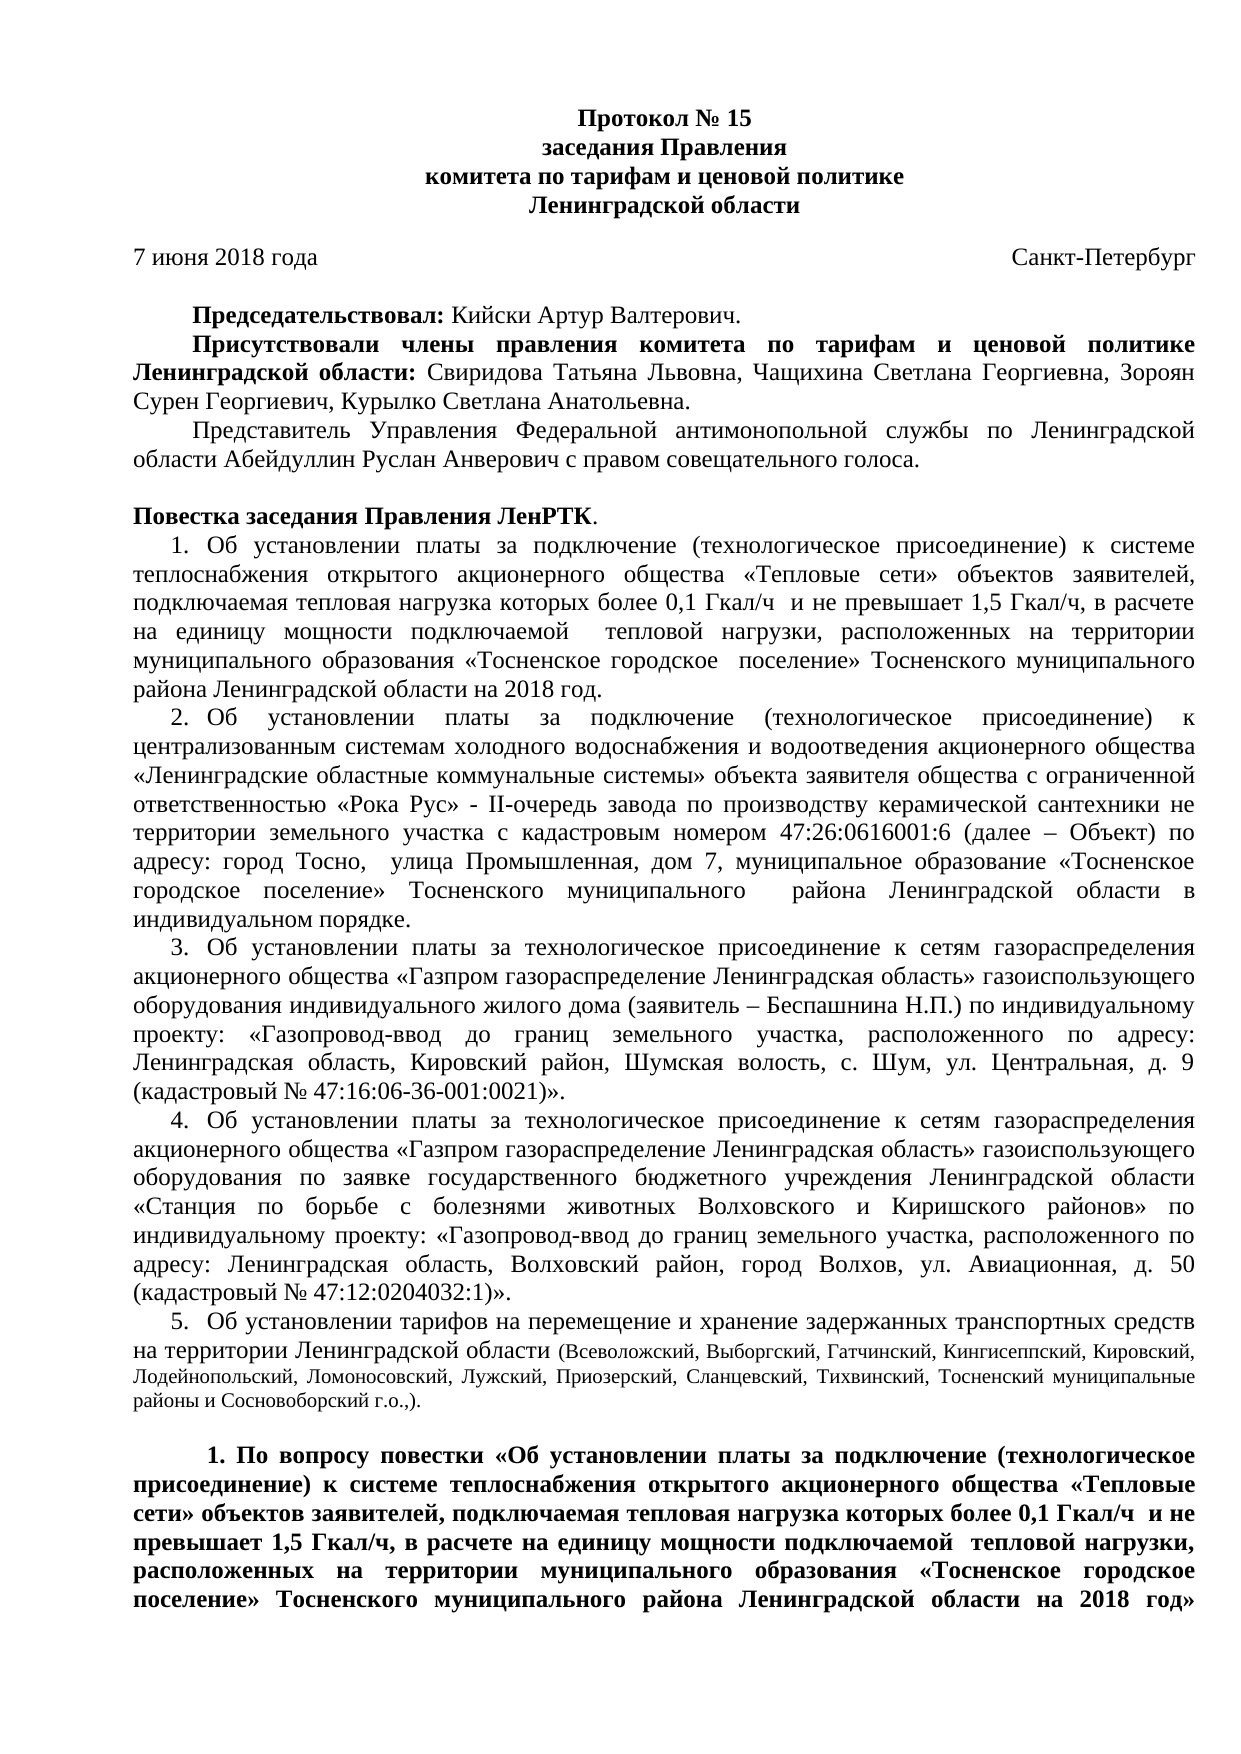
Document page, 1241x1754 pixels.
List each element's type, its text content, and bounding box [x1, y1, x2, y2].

subtitle комитета по тарифам и ценовой политике [133, 161, 1196, 190]
list Об установлении платы за подключение (технологическое присоединение) к системе теплоснабжения открытого акционерного общества «Тепловые сети» объектов заявителей, подключаемая тепловая нагрузка которых более 0,1 Гкал/ч и не превышает 1,5 Гкал/ч, в расчете на единицу мощности подключаемой тепловой нагрузки, расположенных на территории муниципального образования «Тосненское городское поселение» Тосненского муниципального района Ленинградской области на 2018 год. [133, 530, 1196, 702]
text 7 июня 2018 года Санкт-Петербург [133, 242, 1196, 271]
text Представитель Управления Федеральной антимонопольной службы по Ленинградской области Абейдуллин Руслан Анверович с правом совещательного голоса. [133, 415, 1196, 472]
text Присутствовали члены правления комитета по тарифам и ценовой политике Ленинградской области: Свиридова Татьяна Львовна, Чащихина Светлана Георгиевна, Зороян Сурен Георгиевич, Курылко Светлана Анатольевна. [133, 329, 1196, 415]
list Об установлении тарифов на перемещение и хранение задержанных транспортных средств на территории Ленинградской области (Всеволожский, Выборгский, Гатчинский, Кингисеппский, Кировский, Лодейнопольский, Ломоносовский, Лужский, Приозерский, Сланцевский, Тихвинский, Тосненский муниципальные районы и Сосновоборский г.о.,). [133, 1306, 1196, 1412]
subtitle заседания Правления [133, 132, 1196, 161]
subtitle Протокол № 15 [133, 103, 1196, 132]
list Об установлении платы за технологическое присоединение к сетям газораспределения акционерного общества «Газпром газораспределение Ленинградская область» газоиспользующего оборудования по заявке государственного бюджетного учреждения Ленинградской области «Станция по борьбе с болезнями животных Волховского и Киришского районов» по индивидуальному проекту: «Газопровод-ввод до границ земельного участка, расположенного по адресу: Ленинградская область, Волховский район, город Волхов, ул. Авиационная, д. 50 (кадастровый № 47:12:0204032:1)». [133, 1105, 1196, 1306]
text Председательствовал: Кийски Артур Валтерович. [133, 300, 1196, 329]
list Об установлении платы за технологическое присоединение к сетям газораспределения акционерного общества «Газпром газораспределение Ленинградская область» газоиспользующего оборудования индивидуального жилого дома (заявитель – Беспашнина Н.П.) по индивидуальному проекту: «Газопровод-ввод до границ земельного участка, расположенного по адресу: Ленинградская область, Кировский район, Шумская волость, с. Шум, ул. Центральная, д. 9 (кадастровый № 47:16:06-36-001:0021)». [133, 932, 1196, 1105]
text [133, 1441, 1196, 1613]
subtitle Ленинградской области [133, 190, 1196, 218]
list Об установлении платы за подключение (технологическое присоединение) к централизованным системам холодного водоснабжения и водоотведения акционерного общества «Ленинградские областные коммунальные системы» объекта заявителя общества с ограниченной ответственностью «Рока Рус» - II-очередь завода по производству керамической сантехники не территории земельного участка с кадастровым номером 47:26:0616001:6 (далее – Объект) по адресу: город Тосно, улица Промышленная, дом 7, муниципальное образование «Тосненское городское поселение» Тосненского муниципального района Ленинградской области в индивидуальном порядке. [133, 702, 1196, 932]
text Повестка заседания Правления ЛенРТК. [133, 501, 1196, 530]
